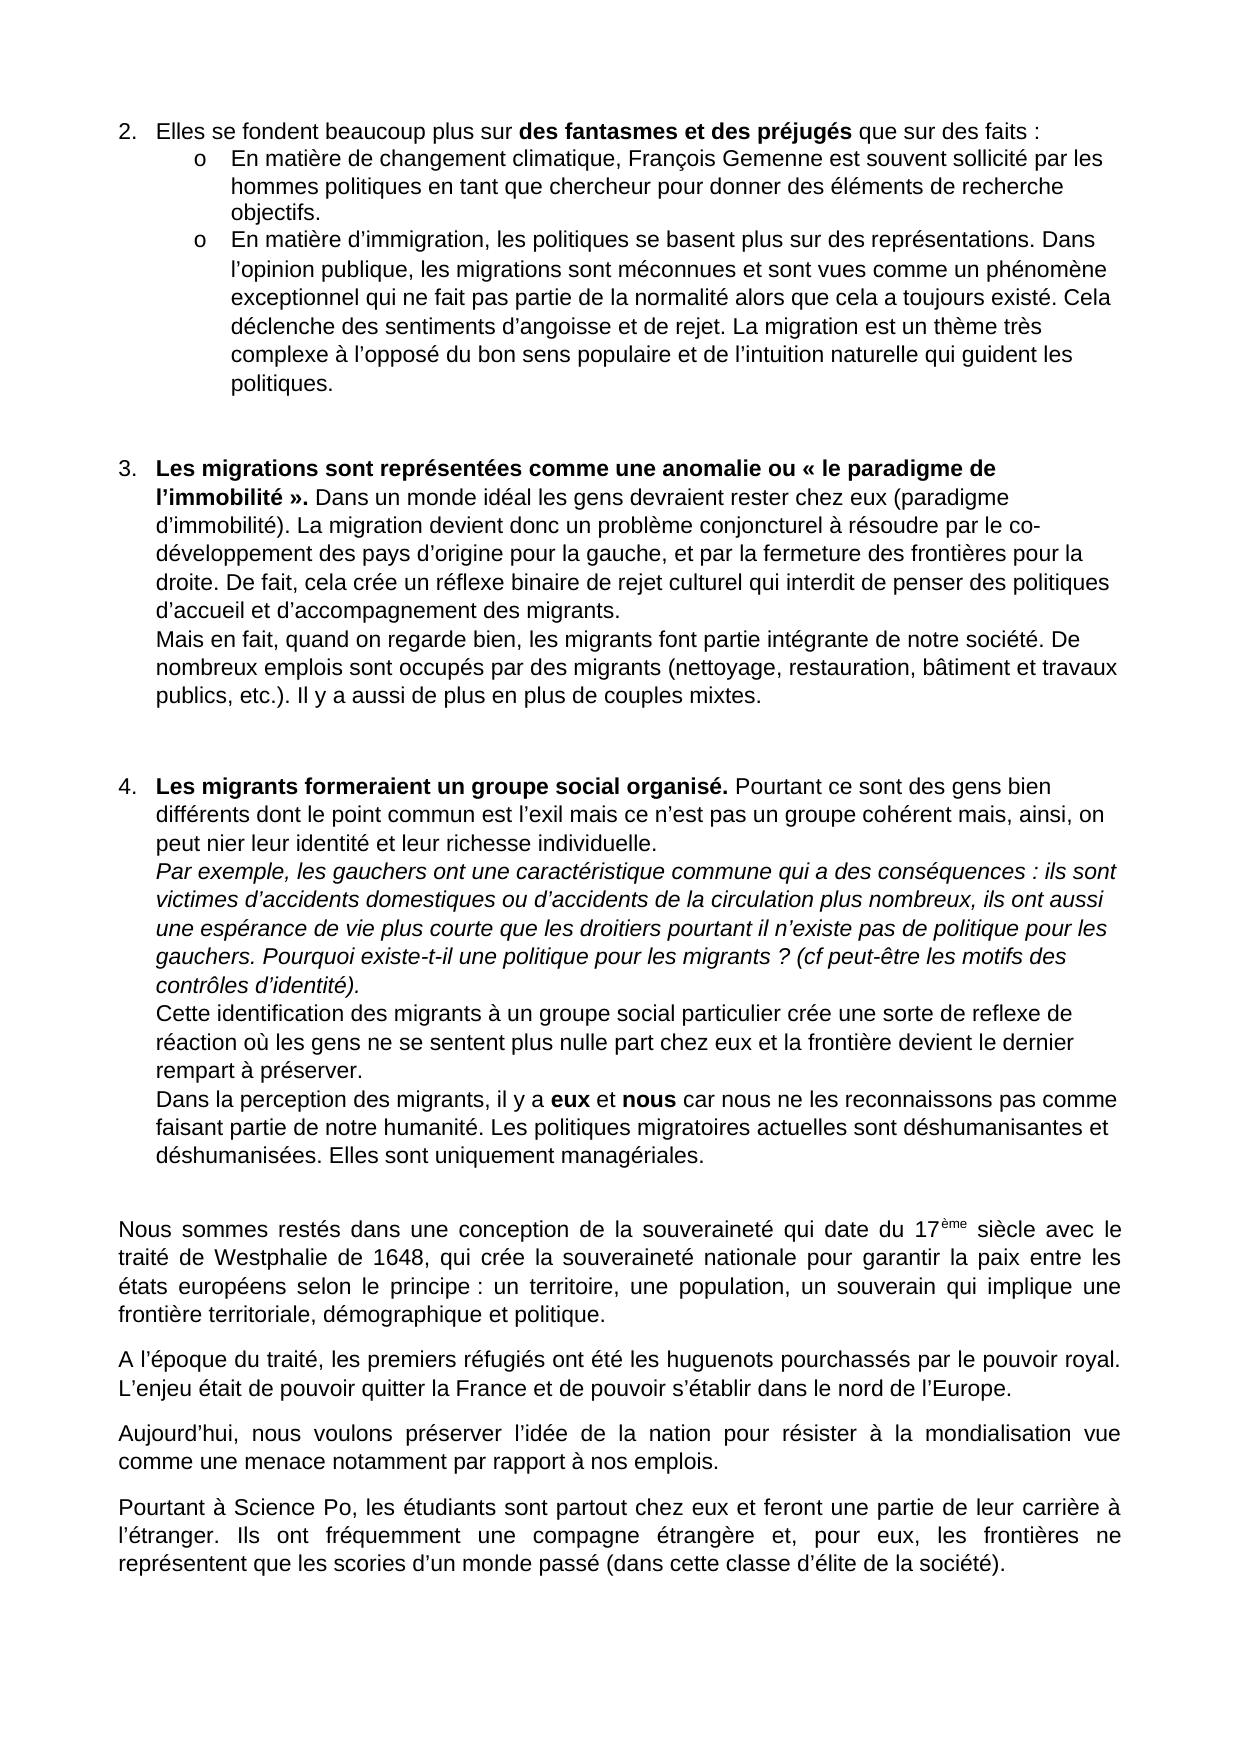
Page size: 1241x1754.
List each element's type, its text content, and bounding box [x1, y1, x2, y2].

list En matière de changement climatique, François Gemenne est souvent sollicité par les hommes politiques en tant que chercheur pour donner des éléments de recherche objectifs. [193, 144, 1122, 226]
list Dans la perception des migrants, il y a eux et nous car nous ne les reconnaissons pas comme faisant partie de notre humanité. Les politiques migratoires actuelles sont déshumanisantes et déshumanisées. Elles sont uniquement managériales. [156, 1086, 1122, 1169]
list Les migrants formeraient un groupe social organisé. Pourtant ce sont des gens bien différents dont le point commun est l’exil mais ce n’est pas un groupe cohérent mais, ainsi, on peut nier leur identité et leur richesse individuelle. [118, 773, 1122, 856]
list Les migrations sont représentées comme une anomalie ou « le paradigme de l’immobilité ». Dans un monde idéal les gens devraient rester chez eux (paradigme d’immobilité). La migration devient donc un problème conjoncturel à résoudre par le co-développement des pays d’origine pour la gauche, et par la fermeture des frontières pour la droite. De fait, cela crée un réflexe binaire de rejet culturel qui interdit de penser des politiques d’accueil et d’accompagnement des migrants. [118, 455, 1122, 623]
list Mais en fait, quand on regarde bien, les migrants font partie intégrante de notre société. De nombreux emplois sont occupés par des migrants (nettoyage, restauration, bâtiment et travaux publics, etc.). Il y a aussi de plus en plus de couples mixtes. [156, 626, 1122, 709]
text Pourtant à Science Po, les étudiants sont partout chez eux et feront une partie de leur carrière à l’étranger. Ils ont fréquemment une compagne étrangère et, pour eux, les frontières ne représentent que les scories d’un monde passé (dans cette classe d’élite de la société). [118, 1493, 1122, 1577]
list Par exemple, les gauchers ont une caractéristique commune qui a des conséquences : ils sont victimes d’accidents domestiques ou d’accidents de la circulation plus nombreux, ils ont aussi une espérance de vie plus courte que les droitiers pourtant il n’existe pas de politique pour les gauchers. Pourquoi existe-t-il une politique pour les migrants ? (cf peut-être les motifs des contrôles d’identité). [156, 858, 1122, 998]
list En matière d’immigration, les politiques se basent plus sur des représentations. Dans l’opinion publique, les migrations sont méconnues et sont vues comme un phénomène exceptionnel qui ne fait pas partie de la normalité alors que cela a toujours existé. Cela déclenche des sentiments d’angoisse et de rejet. La migration est un thème très complexe à l’opposé du bon sens populaire et de l’intuition naturelle qui guident les politiques. [193, 226, 1122, 396]
text Aujourd’hui, nous voulons préserver l’idée de la nation pour résister à la mondialisation vue comme une menace notamment par rapport à nos emplois. [118, 1420, 1122, 1475]
list Cette identification des migrants à un groupe social particulier crée une sorte de reflexe de réaction où les gens ne se sentent plus nulle part chez eux et la frontière devient le dernier rempart à préserver. [156, 1000, 1122, 1083]
text Nous sommes restés dans une conception de la souveraineté qui date du 17ème siècle avec le traité de Westphalie de 1648, qui crée la souveraineté nationale pour garantir la paix entre les états européens selon le principe : un territoire, une population, un souverain qui implique une frontière territoriale, démographique et politique. [118, 1216, 1122, 1328]
list Elles se fondent beaucoup plus sur des fantasmes et des préjugés que sur des faits : [118, 118, 1122, 144]
text A l’époque du traité, les premiers réfugiés ont été les huguenots pourchassés par le pouvoir royal. L’enjeu était de pouvoir quitter la France et de pouvoir s’établir dans le nord de l’Europe. [118, 1346, 1122, 1401]
